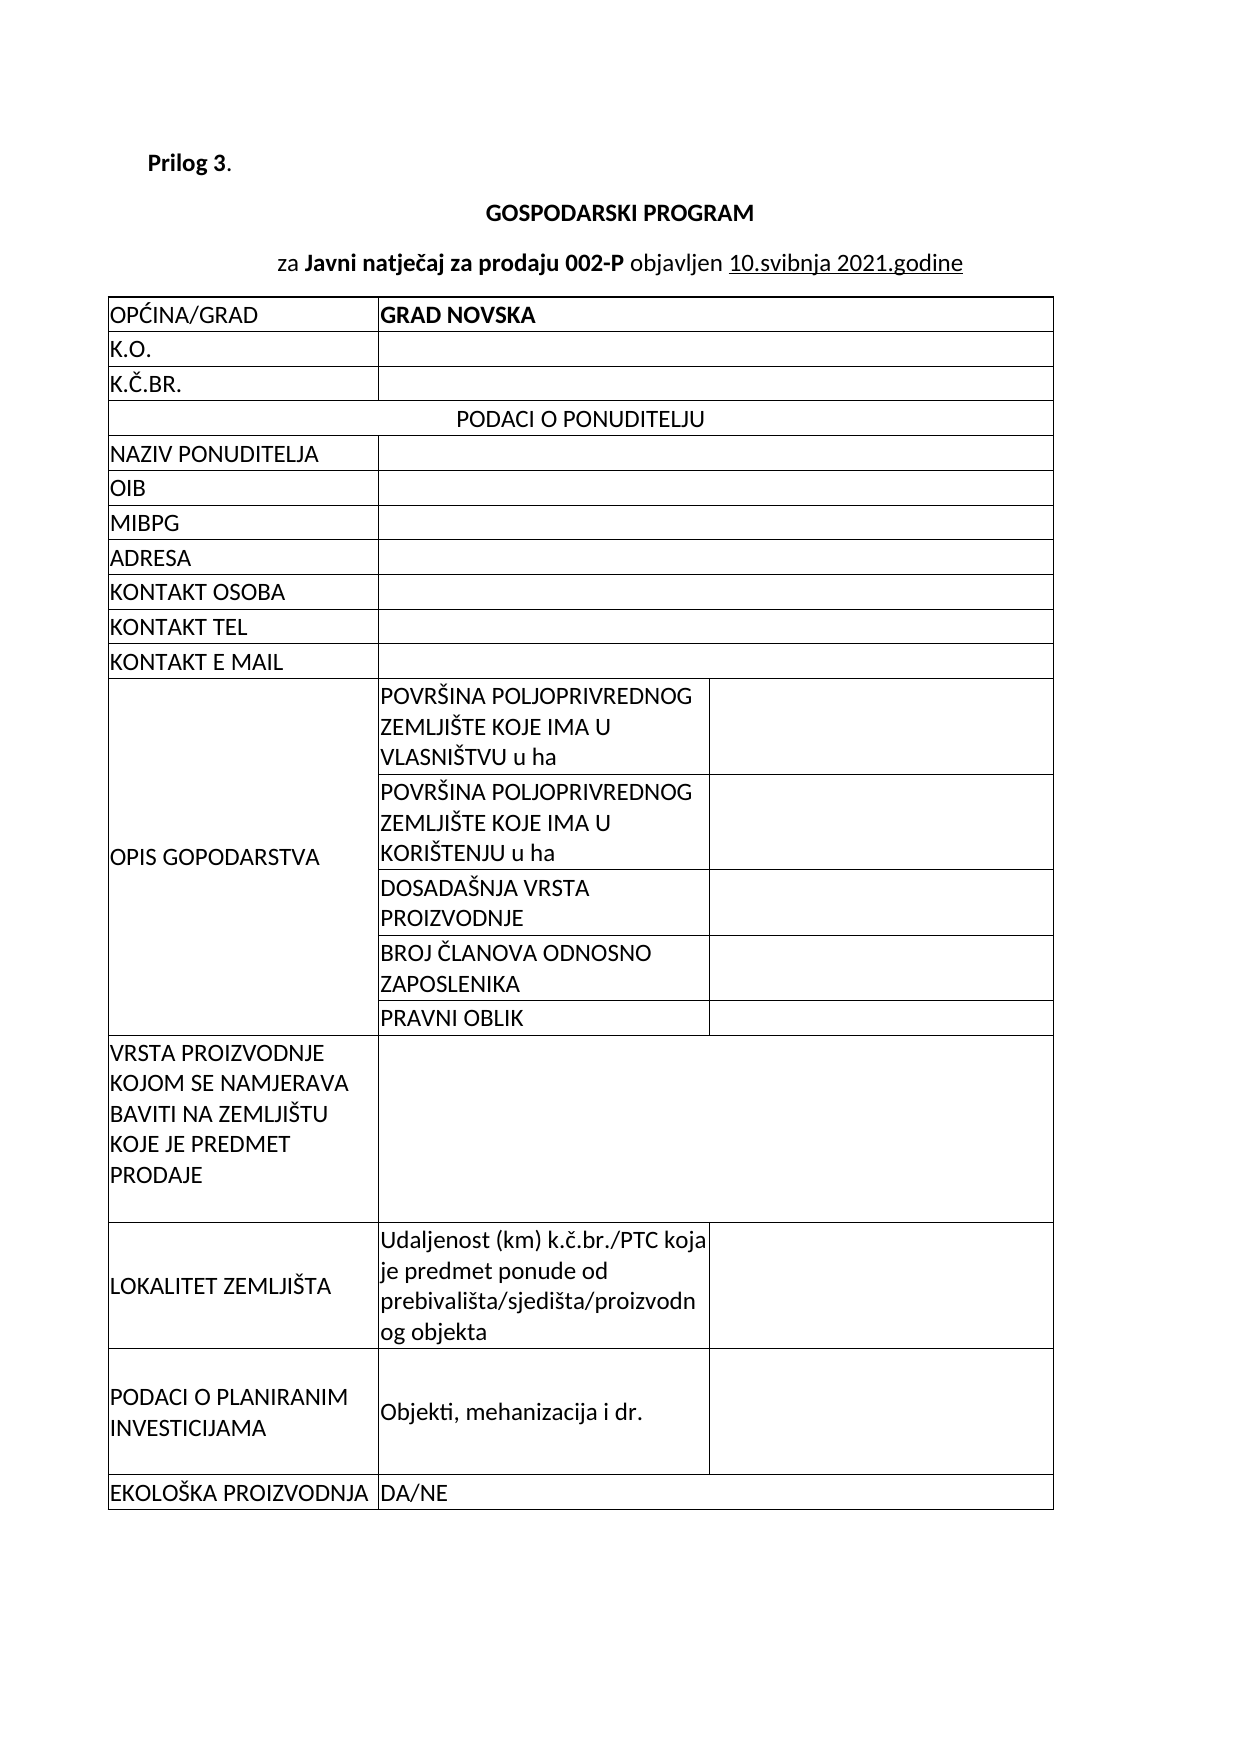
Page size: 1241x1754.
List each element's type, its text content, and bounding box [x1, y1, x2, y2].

table_cell MIBPG [109, 506, 378, 539]
table_cell [379, 575, 1053, 608]
table_cell KONTAKT E MAIL [109, 644, 378, 678]
table_cell LOKALITET ZEMLJIŠTA [109, 1223, 378, 1348]
table_cell PODACI O PONUDITELJU [109, 401, 1053, 435]
table_cell [379, 471, 1053, 504]
table_cell ADRESA [109, 540, 378, 574]
table_cell [710, 1349, 1053, 1474]
table_cell EKOLOŠKA PROIZVODNJA [109, 1475, 378, 1509]
table_cell [710, 679, 1053, 774]
table_cell [379, 1036, 1053, 1222]
table_cell Objekti, mehanizacija i dr. [379, 1349, 709, 1474]
table_header GRAD NOVSKA [379, 298, 1053, 331]
table_cell [379, 436, 1053, 470]
table_cell [710, 775, 1053, 869]
table_cell [379, 367, 1053, 400]
table_cell NAZIV PONUDITELJA [109, 436, 378, 470]
table_cell [710, 1223, 1053, 1348]
table_cell [379, 610, 1053, 643]
table_cell BROJ ČLANOVA ODNOSNO ZAPOSLENIKA [379, 936, 709, 1000]
table_cell K.Č.BR. [109, 367, 378, 400]
table_cell PODACI O PLANIRANIM INVESTICIJAMA [109, 1349, 378, 1474]
table_cell K.O. [109, 332, 378, 366]
table_cell OIB [109, 471, 378, 504]
table_cell [379, 506, 1053, 539]
text GOSPODARSKI PROGRAM [148, 197, 1093, 228]
table_cell [710, 1001, 1053, 1034]
table_header OPĆINA/GRAD [109, 298, 378, 331]
table_cell DA/NE [379, 1475, 1053, 1509]
table_cell POVRŠINA POLJOPRIVREDNOG ZEMLJIŠTE KOJE IMA U VLASNIŠTVU u ha [379, 679, 709, 774]
table_cell KONTAKT OSOBA [109, 575, 378, 608]
table_cell POVRŠINA POLJOPRIVREDNOG ZEMLJIŠTE KOJE IMA U KORIŠTENJU u ha [379, 775, 709, 869]
table_cell VRSTA PROIZVODNJE KOJOM SE NAMJERAVA BAVITI NA ZEMLJIŠTU KOJE JE PREDMET PRODAJE [109, 1036, 378, 1222]
text Prilog 3. [148, 148, 1093, 178]
table_cell Udaljenost (km) k.č.br./PTC koja je predmet ponude od prebivališta/sjedišta/proizvodnog objekta [379, 1223, 709, 1348]
table_cell [710, 936, 1053, 1000]
table_cell [379, 332, 1053, 366]
table_cell PRAVNI OBLIK [379, 1001, 709, 1034]
table_cell [379, 644, 1053, 678]
table_cell OPIS GOPODARSTVA [109, 679, 378, 1034]
text za Javni natječaj za prodaju 002-P objavljen 10.svibnja 2021.godine [148, 247, 1093, 277]
table_cell DOSADAŠNJA VRSTA PROIZVODNJE [379, 870, 709, 934]
table_cell KONTAKT TEL [109, 610, 378, 643]
table_cell [379, 540, 1053, 574]
table_cell [710, 870, 1053, 934]
